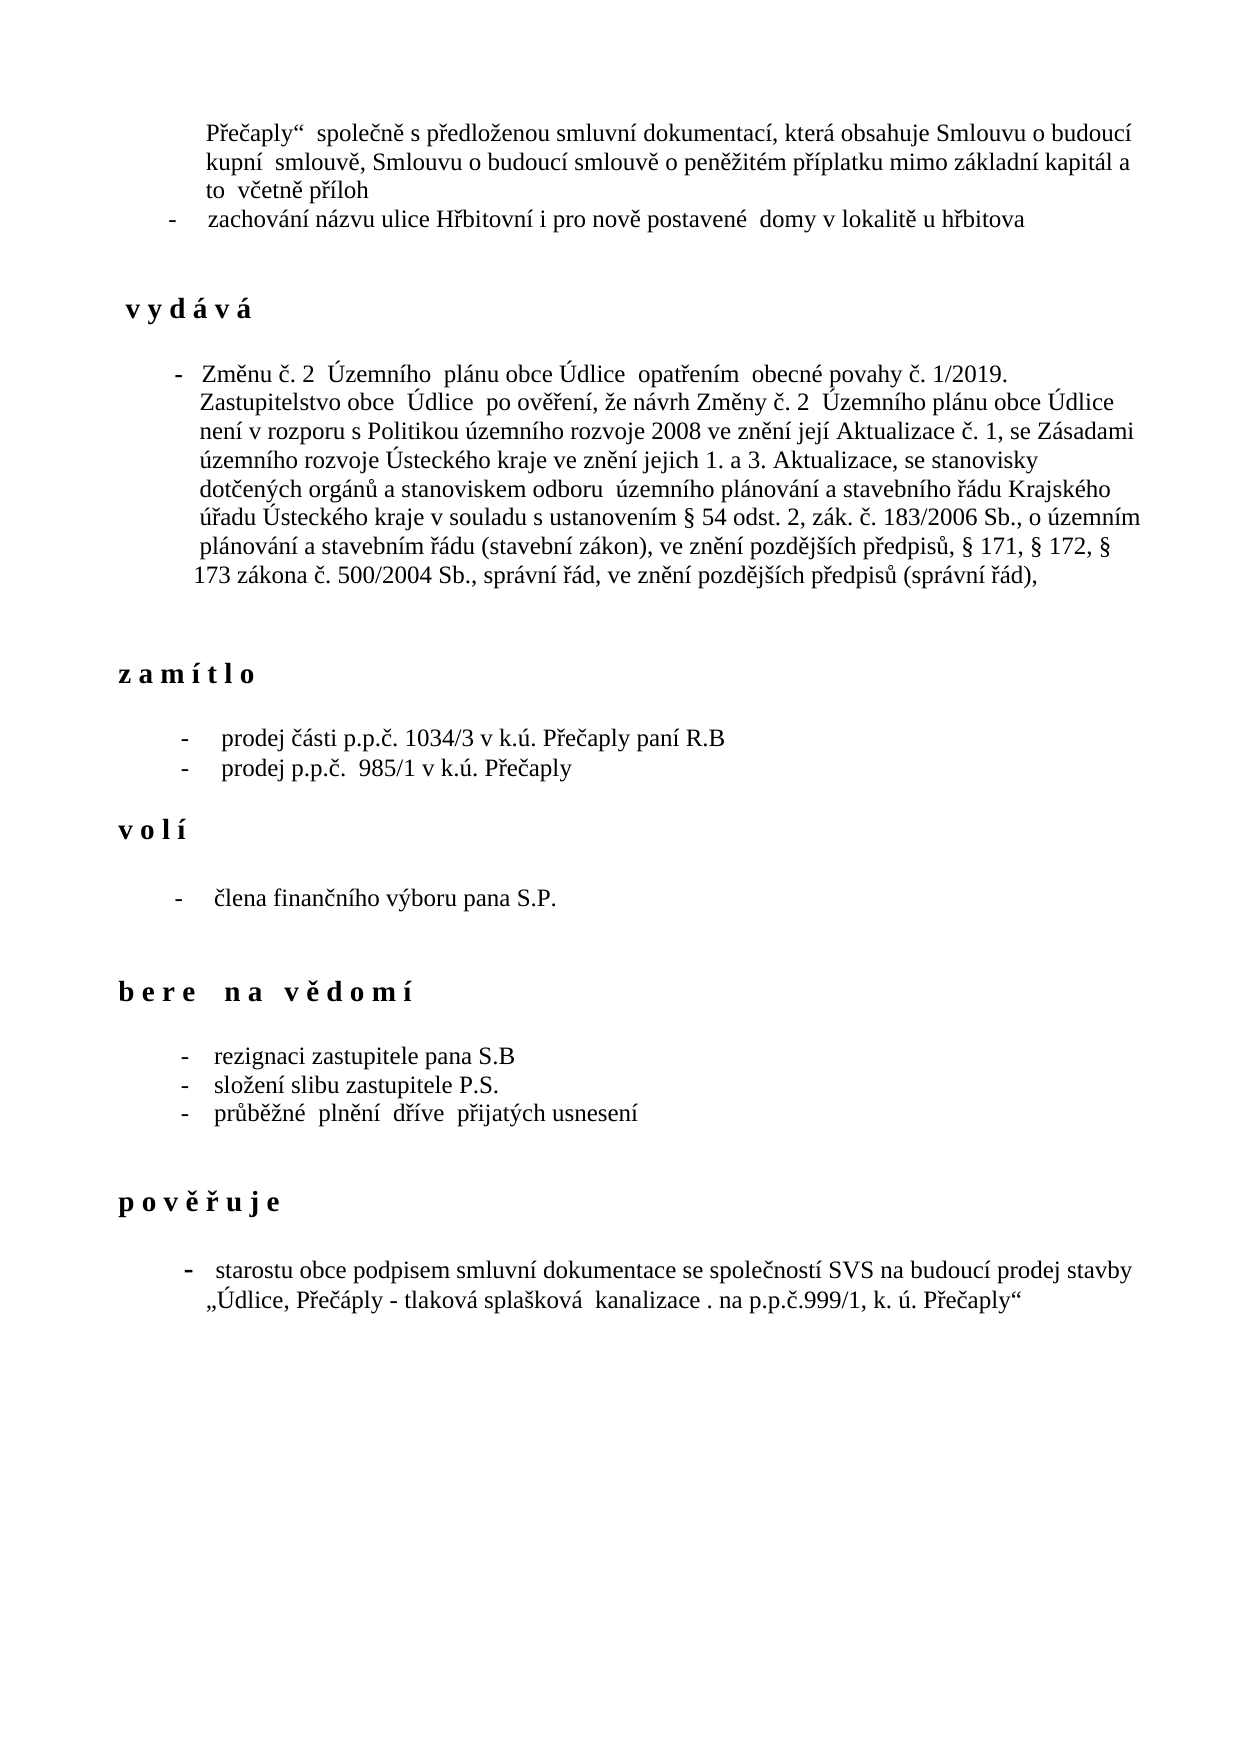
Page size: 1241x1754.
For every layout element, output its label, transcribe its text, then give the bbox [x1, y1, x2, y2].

text - průběžné plnění dříve přijatých usnesení [118, 1098, 1146, 1127]
text - zachování názvu ulice Hřbitovní i pro nově postavené domy v lokalitě u hřbitova [118, 204, 1146, 233]
text 173 zákona č. 500/2004 Sb., správní řád, ve znění pozdějších předpisů (správní řád), [118, 560, 1146, 589]
text v y d á v á [118, 292, 1146, 325]
text - rezignaci zastupitele pana S.B [118, 1041, 1146, 1070]
text „Údlice, Přečáply - tlaková splašková kanalizace . na p.p.č.999/1, k. ú. Přečaply“ [118, 1285, 1146, 1313]
text - člena finančního výboru pana S.P. [118, 883, 1146, 912]
text b e r e n a v ě d o m í [118, 974, 1146, 1007]
text územního rozvoje Ústeckého kraje ve znění jejich 1. a 3. Aktualizace, se stanovisky [118, 445, 1146, 474]
text p o v ě ř u j e [118, 1184, 1146, 1218]
text - Změnu č. 2 Územního plánu obce Údlice opatřením obecné povahy č. 1/2019. [118, 359, 1146, 387]
text z a m í t l o [118, 656, 1146, 689]
text Přečaply“ společně s předloženou smluvní dokumentací, která obsahuje Smlouvu o budoucí [118, 118, 1146, 147]
text plánování a stavebním řádu (stavební zákon), ve znění pozdějších předpisů, § 171, § 172, § [118, 531, 1146, 560]
text to včetně příloh [118, 176, 1146, 204]
text Zastupitelstvo obce Údlice po ověření, že návrh Změny č. 2 Územního plánu obce Údlice [118, 387, 1146, 416]
text - složení slibu zastupitele P.S. [118, 1070, 1146, 1098]
list prodej p.p.č. 985/1 v k.ú. Přečaply [181, 753, 1146, 782]
text kupní smlouvě, Smlouvu o budoucí smlouvě o peněžitém příplatku mimo základní kapitál a [118, 147, 1146, 176]
text - starostu obce podpisem smluvní dokumentace se společností SVS na budoucí prodej stavby [118, 1251, 1146, 1285]
text v o l í [118, 812, 1146, 846]
text není v rozporu s Politikou územního rozvoje 2008 ve znění její Aktualizace č. 1, se Zásadami [118, 416, 1146, 445]
list prodej části p.p.č. 1034/3 v k.ú. Přečaply paní R.B [181, 723, 1146, 752]
text úřadu Ústeckého kraje v souladu s ustanovením § 54 odst. 2, zák. č. 183/2006 Sb., o územním [118, 502, 1146, 531]
text dotčených orgánů a stanoviskem odboru územního plánování a stavebního řádu Krajského [118, 474, 1146, 502]
